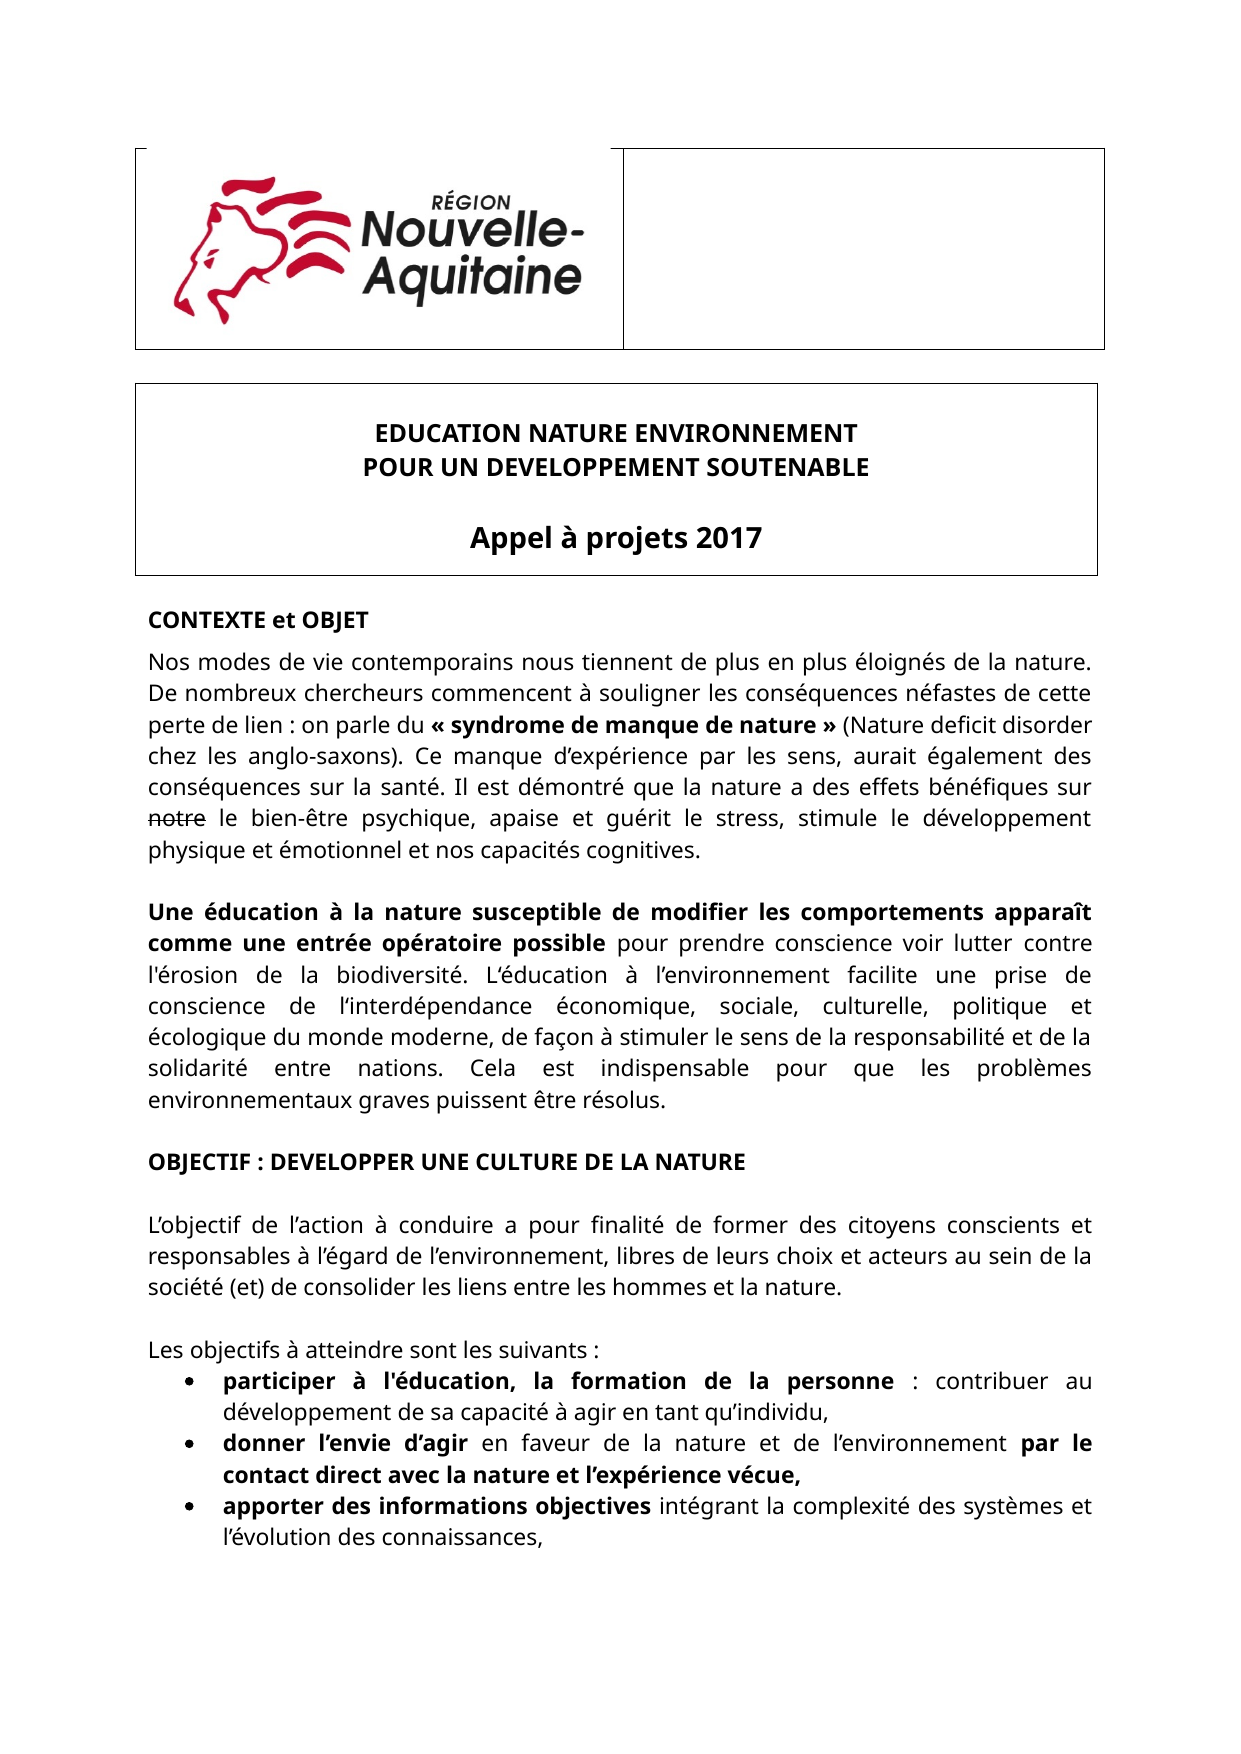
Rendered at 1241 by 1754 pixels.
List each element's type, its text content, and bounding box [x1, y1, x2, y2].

text Les objectifs à atteindre sont les suivants : [148, 1333, 1093, 1365]
table_header [611, 149, 623, 349]
text Une éducation à la nature susceptible de modifier les comportements apparaît comme une entrée opératoire possible pour prendre conscience voir lutter contre l'érosion de la biodiversité. L‘éducation à l’environnement facilite une prise de conscience de l‘interdépendance économique, sociale, culturelle, politique et écologique du monde moderne, de façon à stimuler le sens de la responsabilité et de la solidarité entre nations. Cela est indispensable pour que les problèmes environnementaux graves puissent être résolus. [148, 896, 1093, 1115]
text L’objectif de l’action à conduire a pour finalité de former des citoyens conscients et responsables à l’égard de l’environnement, libres de leurs choix et acteurs au sein de la société (et) de consolider les liens entre les hommes et la nature. [148, 1177, 1093, 1302]
picture [146, 148, 611, 349]
table_header [136, 149, 146, 349]
list participer à l'éducation, la formation de la personne : contribuer au développement de sa capacité à agir en tant qu’individu, [185, 1365, 1093, 1427]
text CONTEXTE et OBJET [148, 604, 1093, 636]
list donner l’envie d’agir en faveur de la nature et de l’environnement par le contact direct avec la nature et l’expérience vécue, [185, 1427, 1093, 1490]
table_header [624, 149, 1104, 349]
table_header EDUCATION NATURE ENVIRONNEMENT POUR UN DEVELOPPEMENT SOUTENABLE Appel à projets 2017 [136, 384, 1097, 574]
text Nos modes de vie contemporains nous tiennent de plus en plus éloignés de la nature. De nombreux chercheurs commencent à souligner les conséquences néfastes de cette perte de lien : on parle du « syndrome de manque de nature » (Nature deficit disorder chez les anglo-saxons). Ce manque d’expérience par les sens, aurait également des conséquences sur la santé. Il est démontré que la nature a des effets bénéfiques sur notre le bien-être psychique, apaise et guérit le stress, stimule le développement physique et émotionnel et nos capacités cognitives. [148, 646, 1093, 865]
list apporter des informations objectives intégrant la complexité des systèmes et l’évolution des connaissances, [185, 1490, 1093, 1552]
text OBJECTIF : DEVELOPPER UNE CULTURE DE LA NATURE [148, 1146, 1093, 1177]
